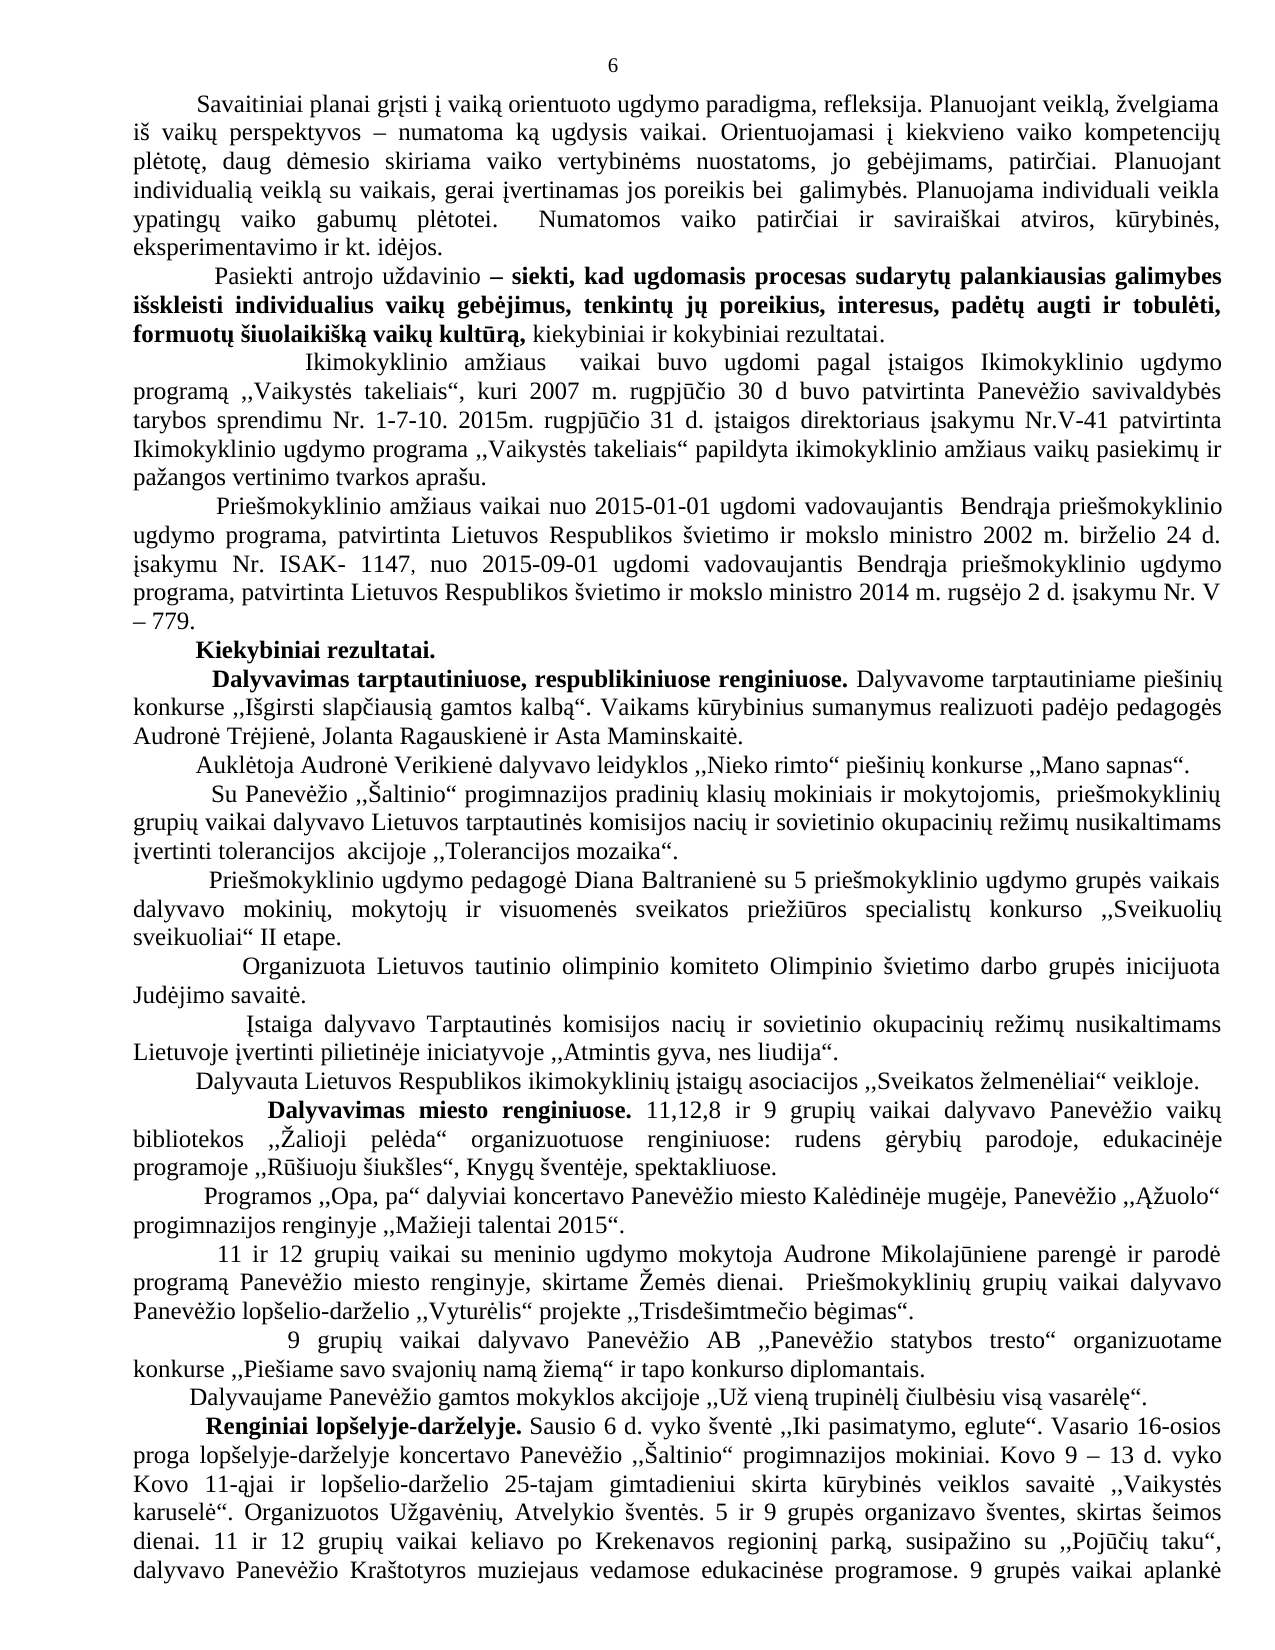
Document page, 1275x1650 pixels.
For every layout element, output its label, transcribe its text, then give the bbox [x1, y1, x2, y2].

text 9 grupių vaikai dalyvavo Panevėžio AB ,,Panevėžio statybos tresto“ organizuotame konkurse ,,Piešiame savo svajonių namą žiemą“ ir tapo konkurso diplomantais. [133, 1325, 1223, 1382]
text Savaitiniai planai grįsti į vaiką orientuoto ugdymo paradigma, refleksija. Planuojant veiklą, žvelgiama iš vaikų perspektyvos – numatoma ką ugdysis vaikai. Orientuojamasi į kiekvieno vaiko kompetencijų plėtotę, daug dėmesio skiriama vaiko vertybinėms nuostatoms, jo gebėjimams, patirčiai. Planuojant individualią veiklą su vaikais, gerai įvertinamas jos poreikis bei galimybės. Planuojama individuali veikla ypatingų vaiko gabumų plėtotei. Numatomos vaiko patirčiai ir saviraiškai atviros, kūrybinės, eksperimentavimo ir kt. idėjos. [133, 89, 1221, 261]
text Ikimokyklinio amžiaus vaikai buvo ugdomi pagal įstaigos Ikimokyklinio ugdymo programą ,,Vaikystės takeliais“, kuri 2007 m. rugpjūčio 30 d buvo patvirtinta Panevėžio savivaldybės tarybos sprendimu Nr. 1-7-10. 2015m. rugpjūčio 31 d. įstaigos direktoriaus įsakymu Nr.V-41 patvirtinta Ikimokyklinio ugdymo programa ,,Vaikystės takeliais“ papildyta ikimokyklinio amžiaus vaikų pasiekimų ir pažangos vertinimo tvarkos aprašu. [133, 347, 1223, 491]
text Įstaiga dalyvavo Tarptautinės komisijos nacių ir sovietinio okupacinių režimų nusikaltimams Lietuvoje įvertinti pilietinėje iniciatyvoje ,,Atmintis gyva, nes liudija“. [133, 1009, 1223, 1066]
text Su Panevėžio ,,Šaltinio“ progimnazijos pradinių klasių mokiniais ir mokytojomis, priešmokyklinių grupių vaikai dalyvavo Lietuvos tarptautinės komisijos nacių ir sovietinio okupacinių režimų nusikaltimams įvertinti tolerancijos akcijoje ,,Tolerancijos mozaika“. [133, 779, 1223, 865]
text Priešmokyklinio ugdymo pedagogė Diana Baltranienė su 5 priešmokyklinio ugdymo grupės vaikais dalyvavo mokinių, mokytojų ir visuomenės sveikatos priežiūros specialistų konkurso ,,Sveikuolių sveikuoliai“ II etape. [133, 865, 1223, 951]
text Dalyvauta Lietuvos Respublikos ikimokyklinių įstaigų asociacijos ,,Sveikatos želmenėliai“ veikloje. [133, 1066, 1223, 1095]
text Priešmokyklinio amžiaus vaikai nuo 2015-01-01 ugdomi vadovaujantis Bendrąja priešmokyklinio ugdymo programa, patvirtinta Lietuvos Respublikos švietimo ir mokslo ministro 2002 m. birželio 24 d. įsakymu Nr. ISAK- 1147, nuo 2015-09-01 ugdomi vadovaujantis Bendrąja priešmokyklinio ugdymo programa, patvirtinta Lietuvos Respublikos švietimo ir mokslo ministro 2014 m. rugsėjo 2 d. įsakymu Nr. V – 779. [133, 491, 1223, 635]
text Dalyvaujame Panevėžio gamtos mokyklos akcijoje ,,Už vieną trupinėlį čiulbėsiu visą vasarėlę“. [133, 1382, 1223, 1411]
text Programos ,,Opa, pa“ dalyviai koncertavo Panevėžio miesto Kalėdinėje mugėje, Panevėžio ,,Ąžuolo“ progimnazijos renginyje ,,Mažieji talentai 2015“. [133, 1181, 1223, 1239]
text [133, 1411, 1223, 1584]
text Auklėtoja Audronė Verikienė dalyvavo leidyklos ,,Nieko rimto“ piešinių konkurse ,,Mano sapnas“. [133, 750, 1223, 779]
text 11 ir 12 grupių vaikai su meninio ugdymo mokytoja Audrone Mikolajūniene parengė ir parodė programą Panevėžio miesto renginyje, skirtame Žemės dienai. Priešmokyklinių grupių vaikai dalyvavo Panevėžio lopšelio-darželio ,,Vyturėlis“ projekte ,,Trisdešimtmečio bėgimas“. [133, 1239, 1223, 1325]
text Kiekybiniai rezultatai. [133, 635, 1223, 664]
text Dalyvavimas miesto renginiuose. 11,12,8 ir 9 grupių vaikai dalyvavo Panevėžio vaikų bibliotekos ,,Žalioji pelėda“ organizuotuose renginiuose: rudens gėrybių parodoje, edukacinėje programoje ,,Rūšiuoju šiukšles“, Knygų šventėje, spektakliuose. [133, 1095, 1223, 1181]
text Organizuota Lietuvos tautinio olimpinio komiteto Olimpinio švietimo darbo grupės inicijuota Judėjimo savaitė. [133, 951, 1223, 1009]
subtitle Pasiekti antrojo uždavinio – siekti, kad ugdomasis procesas sudarytų palankiausias galimybes išskleisti individualius vaikų gebėjimus, tenkintų jų poreikius, interesus, padėtų augti ir tobulėti, formuotų šiuolaikišką vaikų kultūrą, kiekybiniai ir kokybiniai rezultatai. [133, 261, 1223, 347]
text Dalyvavimas tarptautiniuose, respublikiniuose renginiuose. Dalyvavome tarptautiniame piešinių konkurse ,,Išgirsti slapčiausią gamtos kalbą“. Vaikams kūrybinius sumanymus realizuoti padėjo pedagogės Audronė Trėjienė, Jolanta Ragauskienė ir Asta Maminskaitė. [133, 664, 1223, 750]
